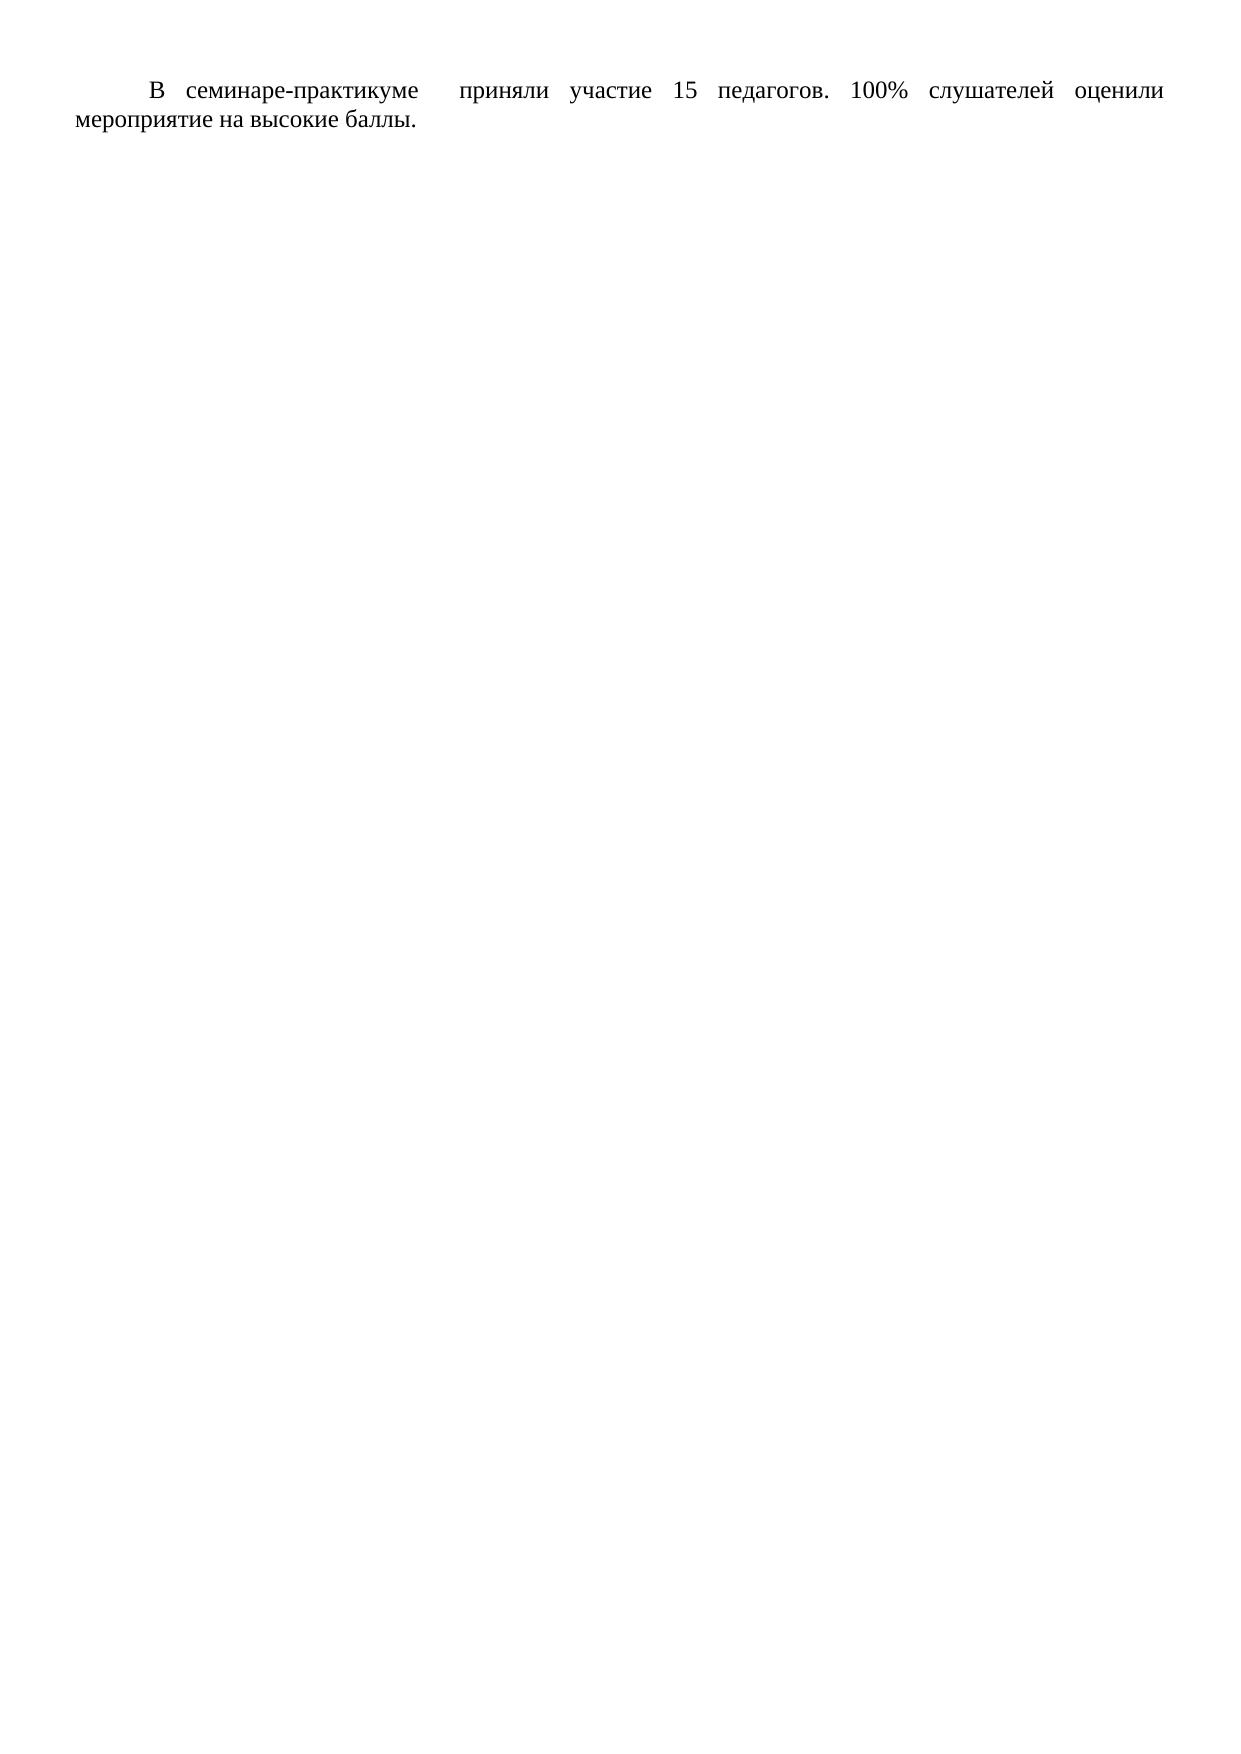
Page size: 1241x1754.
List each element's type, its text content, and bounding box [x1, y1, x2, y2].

text В семинаре-практикуме приняли участие 15 педагогов. 100% слушателей оценили мероприятие на высокие баллы. [75, 75, 1165, 132]
